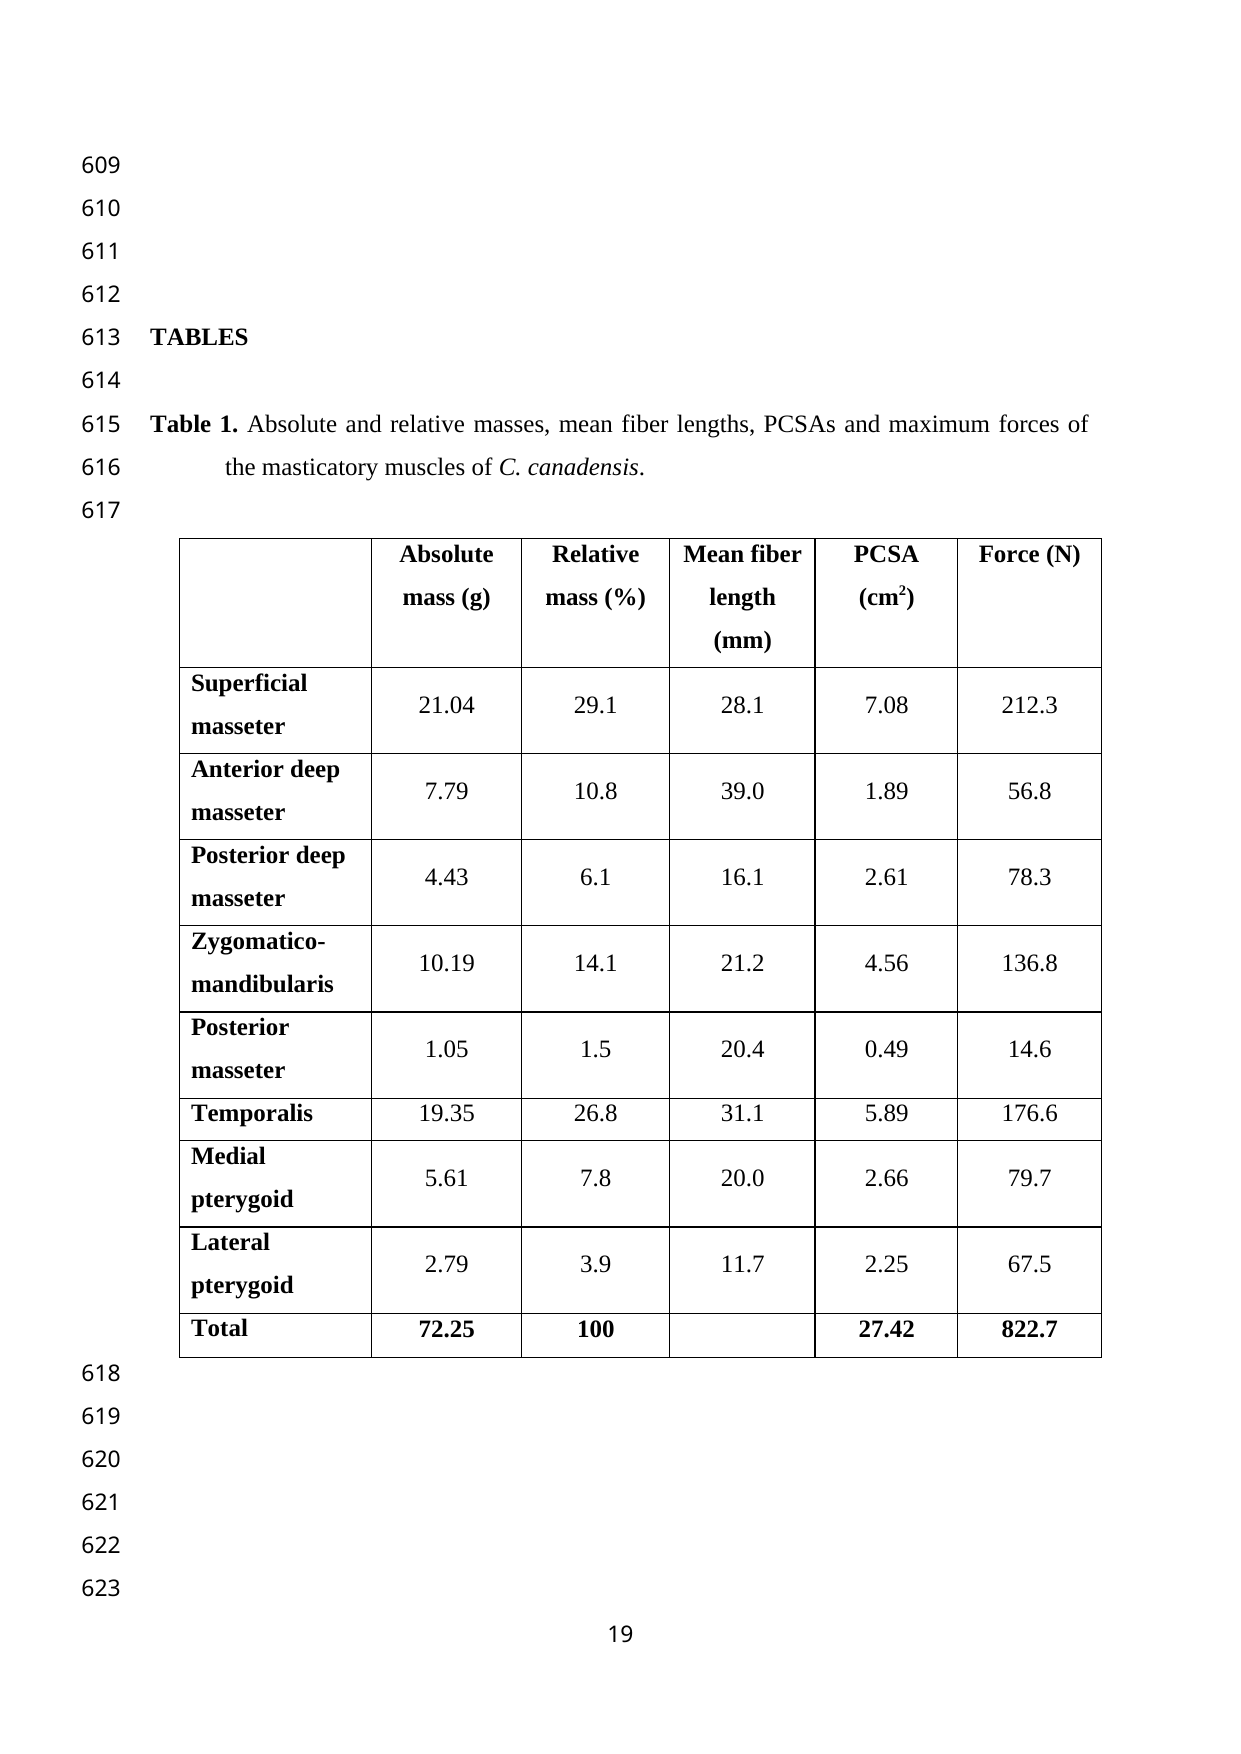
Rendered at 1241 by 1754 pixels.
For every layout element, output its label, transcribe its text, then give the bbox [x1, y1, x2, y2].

table_cell 7.79 [372, 754, 521, 839]
table_header PCSA (cm2) [816, 539, 957, 667]
table_cell 16.1 [670, 840, 814, 925]
table_cell Lateral pterygoid [180, 1228, 371, 1312]
table_cell Zygomatico-mandibularis [180, 926, 371, 1011]
table_cell 78.3 [958, 840, 1101, 925]
table_cell 6.1 [522, 840, 669, 925]
table_cell 26.8 [522, 1099, 669, 1140]
table_cell Temporalis [180, 1099, 371, 1140]
table_cell 7.08 [816, 668, 957, 753]
table_cell 20.4 [670, 1013, 814, 1097]
table_cell Medial pterygoid [180, 1141, 371, 1226]
table_cell 5.89 [816, 1099, 957, 1140]
table_cell 176.6 [958, 1099, 1101, 1140]
table_cell 10.8 [522, 754, 669, 839]
table_cell Total [180, 1314, 371, 1357]
table_cell 56.8 [958, 754, 1101, 839]
table_cell 21.2 [670, 926, 814, 1011]
table_cell 14.6 [958, 1013, 1101, 1097]
table_cell 72.25 [372, 1314, 521, 1357]
table_header Absolute mass (g) [372, 539, 521, 667]
table_cell 2.61 [816, 840, 957, 925]
table_cell 79.7 [958, 1141, 1101, 1226]
table_cell 21.04 [372, 668, 521, 753]
table_cell 31.1 [670, 1099, 814, 1140]
table_cell 4.43 [372, 840, 521, 925]
table_cell Superficial masseter [180, 668, 371, 753]
table_cell 0.49 [816, 1013, 957, 1097]
table_cell 20.0 [670, 1141, 814, 1226]
table_header Force (N) [958, 539, 1101, 667]
table_cell 1.5 [522, 1013, 669, 1097]
table_cell 5.61 [372, 1141, 521, 1226]
table_cell 19.35 [372, 1099, 521, 1140]
table_cell 7.8 [522, 1141, 669, 1226]
table_cell 1.05 [372, 1013, 521, 1097]
table_cell 3.9 [522, 1228, 669, 1312]
text Table 1. Absolute and relative masses, mean fiber lengths, PCSAs and maximum forces of the masticatory muscles of C. canadensis. [150, 409, 1090, 481]
table_cell [670, 1314, 814, 1357]
table_cell 212.3 [958, 668, 1101, 753]
table_cell 14.1 [522, 926, 669, 1011]
table_cell 100 [522, 1314, 669, 1357]
table_cell 822.7 [958, 1314, 1101, 1357]
table_header Relative mass (%) [522, 539, 669, 667]
table_header [180, 539, 371, 667]
table_cell 136.8 [958, 926, 1101, 1011]
text TABLES [150, 322, 1090, 351]
table_cell Anterior deep masseter [180, 754, 371, 839]
table_cell 2.66 [816, 1141, 957, 1226]
table_cell 29.1 [522, 668, 669, 753]
table_cell 1.89 [816, 754, 957, 839]
table_cell 39.0 [670, 754, 814, 839]
table_cell Posterior masseter [180, 1013, 371, 1097]
table_cell 2.79 [372, 1228, 521, 1312]
table_cell 4.56 [816, 926, 957, 1011]
table_cell 67.5 [958, 1228, 1101, 1312]
table_header Mean fiber length (mm) [670, 539, 814, 667]
table_cell 11.7 [670, 1228, 814, 1312]
table_cell 10.19 [372, 926, 521, 1011]
table_cell Posterior deep masseter [180, 840, 371, 925]
table_cell 28.1 [670, 668, 814, 753]
table_cell 2.25 [816, 1228, 957, 1312]
table_cell 27.42 [816, 1314, 957, 1357]
